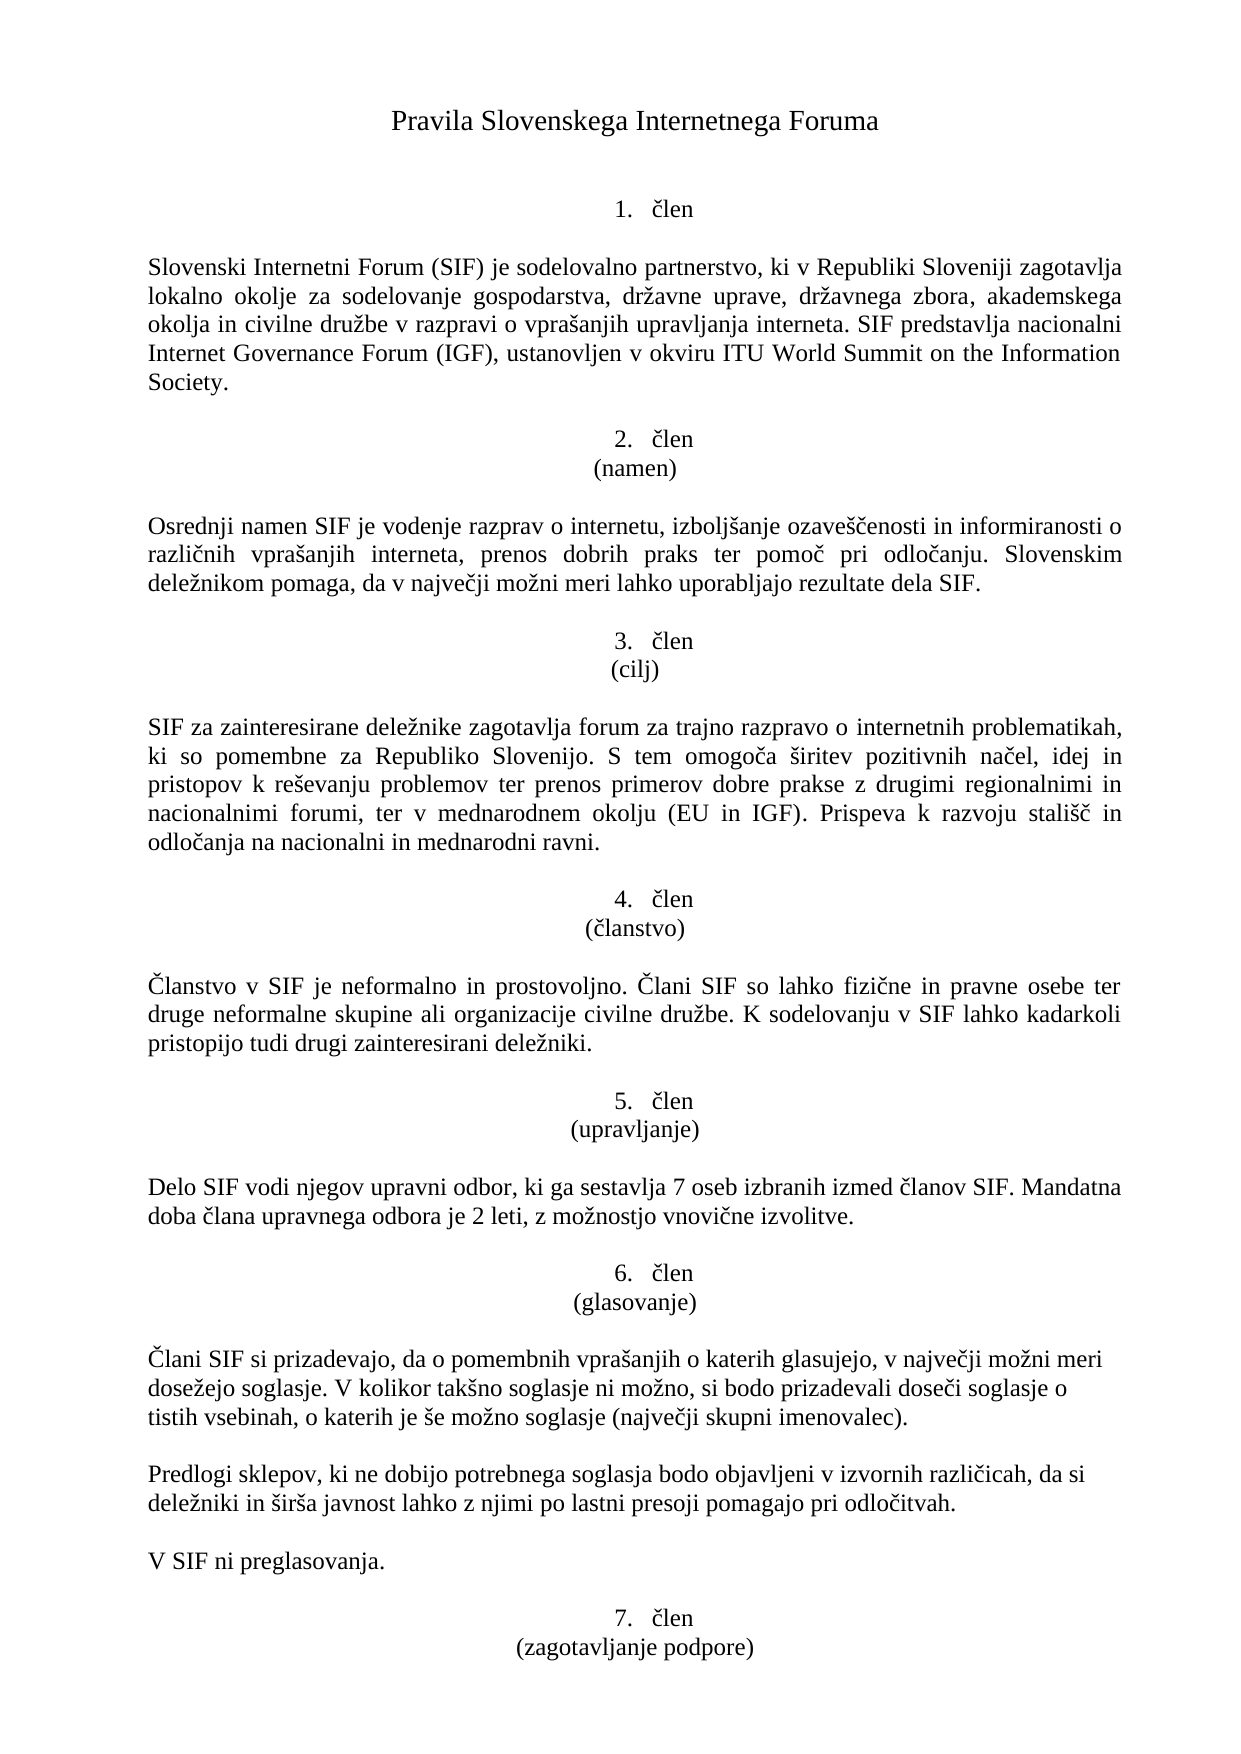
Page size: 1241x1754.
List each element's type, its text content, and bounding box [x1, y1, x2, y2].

text Članstvo v SIF je neformalno in prostovoljno. Člani SIF so lahko fizične in pravne osebe ter druge neformalne skupine ali organizacije civilne družbe. K sodelovanju v SIF lahko kadarkoli pristopijo tudi drugi zainteresirani deležniki. [148, 971, 1122, 1057]
list člen [185, 626, 1122, 654]
list člen [185, 194, 1122, 223]
text V SIF ni preglasovanja. [148, 1546, 1122, 1574]
text SIF za zainteresirane deležnike zagotavlja forum za trajno razpravo o internetnih problematikah, ki so pomembne za Republiko Slovenijo. S tem omogoča širitev pozitivnih načel, idej in pristopov k reševanju problemov ter prenos primerov dobre prakse z drugimi regionalnimi in nacionalnimi forumi, ter v mednarodnem okolju (EU in IGF). Prispeva k razvoju stališč in odločanja na nacionalni in mednarodni ravni. [148, 712, 1122, 856]
text Delo SIF vodi njegov upravni odbor, ki ga sestavlja 7 oseb izbranih izmed članov SIF. Mandatna doba člana upravnega odbora je 2 leti, z možnostjo vnovične izvolitve. [148, 1172, 1122, 1229]
list člen [185, 884, 1122, 913]
text (članstvo) [148, 913, 1122, 942]
text (cilj) [148, 654, 1122, 683]
list člen [185, 1258, 1122, 1287]
text (namen) [148, 453, 1122, 482]
text Predlogi sklepov, ki ne dobijo potrebnega soglasja bodo objavljeni v izvornih različicah, da si deležniki in širša javnost lahko z njimi po lastni presoji pomagajo pri odločitvah. [148, 1459, 1122, 1517]
text (upravljanje) [148, 1114, 1122, 1143]
list člen [185, 1603, 1122, 1632]
text Slovenski Internetni Forum (SIF) je sodelovalno partnerstvo, ki v Republiki Sloveniji zagotavlja lokalno okolje za sodelovanje gospodarstva, državne uprave, državnega zbora, akademskega okolja in civilne družbe v razpravi o vprašanjih upravljanja interneta. SIF predstavlja nacionalni Internet Governance Forum (IGF), ustanovljen v okviru ITU World Summit on the Information Society. [148, 252, 1122, 396]
text Člani SIF si prizadevajo, da o pomembnih vprašanjih o katerih glasujejo, v največji možni meri dosežejo soglasje. V kolikor takšno soglasje ni možno, si bodo prizadevali doseči soglasje o tistih vsebinah, o katerih je še možno soglasje (največji skupni imenovalec). [148, 1344, 1122, 1431]
text (glasovanje) [148, 1287, 1122, 1316]
list člen [185, 1086, 1122, 1114]
list člen [185, 424, 1122, 453]
text Osrednji namen SIF je vodenje razprav o internetu, izboljšanje ozaveščenosti in informiranosti o različnih vprašanjih interneta, prenos dobrih praks ter pomoč pri odločanju. Slovenskim deležnikom pomaga, da v največji možni meri lahko uporabljajo rezultate dela SIF. [148, 511, 1122, 597]
text (zagotavljanje podpore) [148, 1632, 1122, 1661]
text Pravila Slovenskega Internetnega Foruma [148, 103, 1122, 137]
